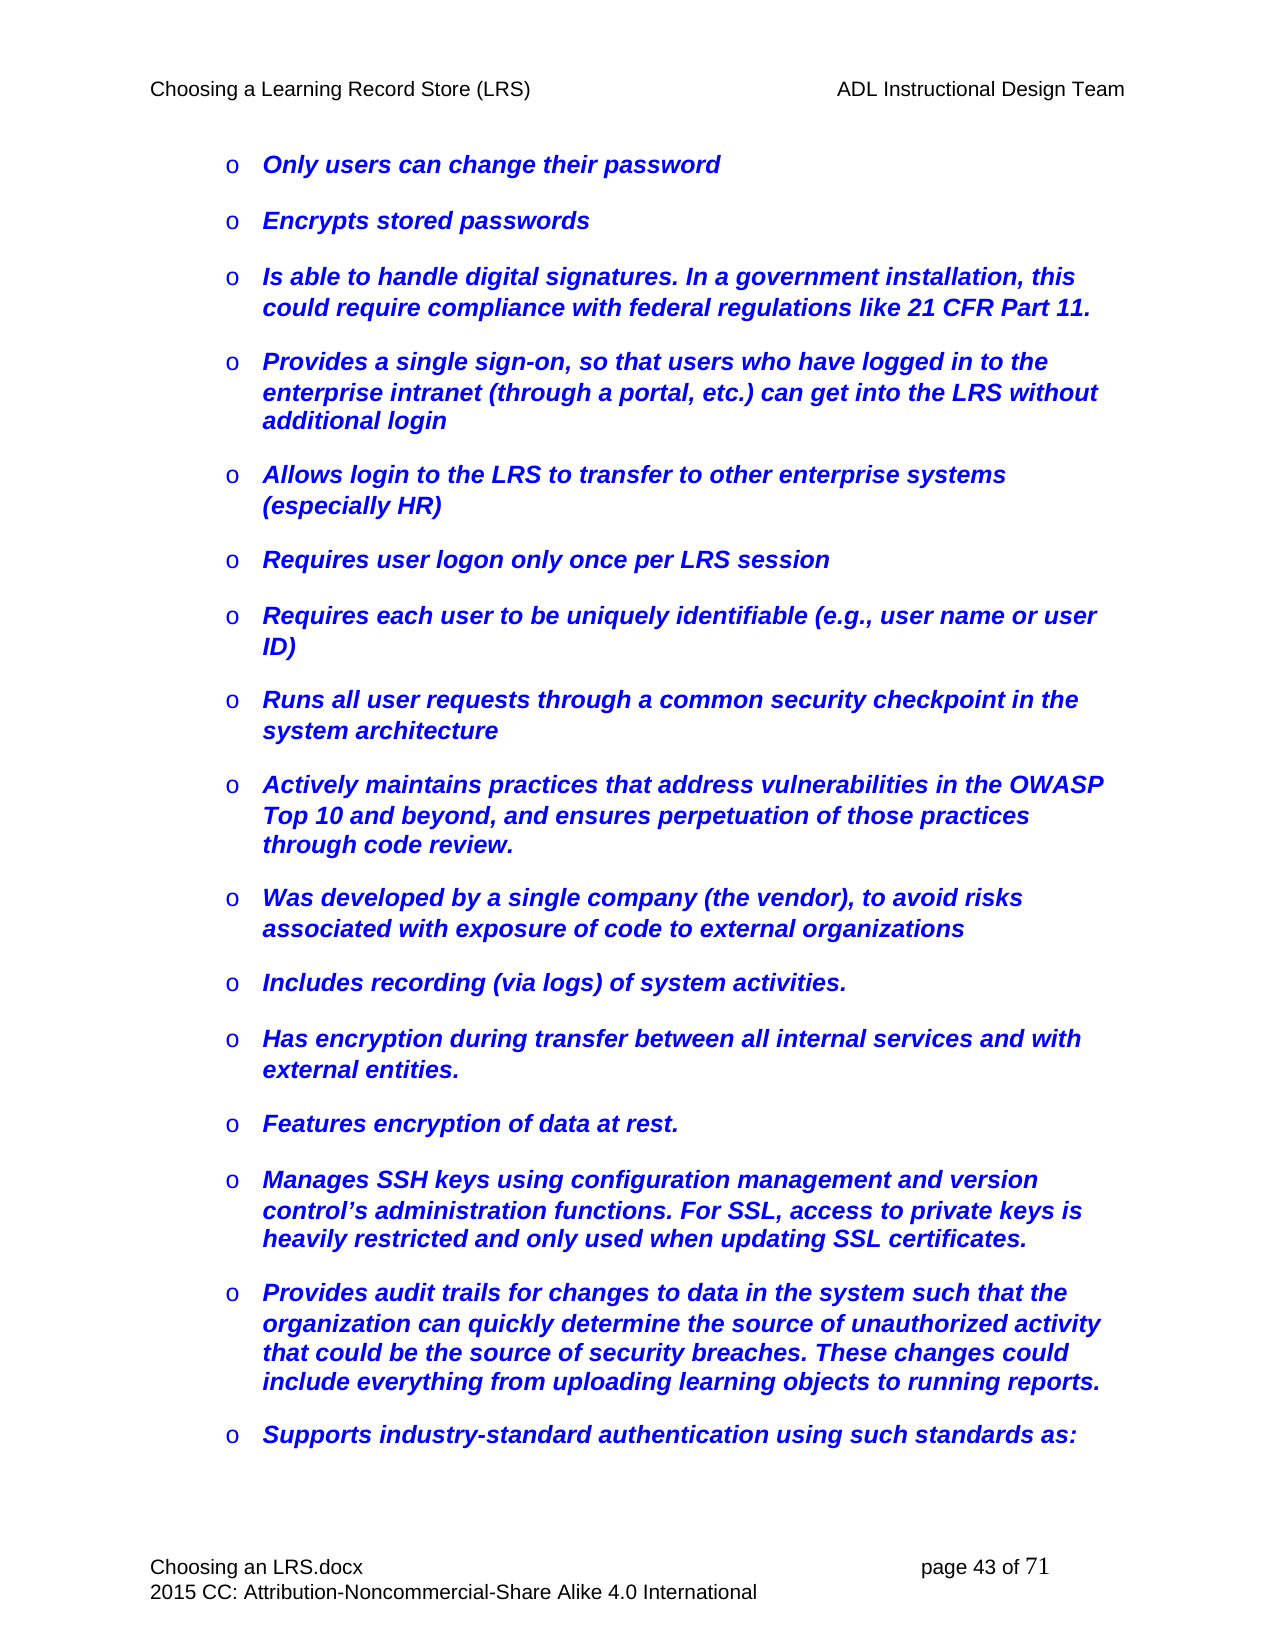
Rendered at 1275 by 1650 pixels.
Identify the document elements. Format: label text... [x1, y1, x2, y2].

list Features encryption of data at rest. [225, 1109, 1125, 1140]
list Is able to handle digital signatures. In a government installation, this could require compliance with federal regulations like 21 CFR Part 11. [225, 262, 1125, 322]
list Encrypts stored passwords [225, 206, 1125, 237]
list Supports industry-standard authentication using such standards as: [225, 1420, 1125, 1451]
list Requires each user to be uniquely identifiable (e.g., user name or user ID) [225, 601, 1125, 660]
list Was developed by a single company (the vendor), to avoid risks associated with exposure of code to external organizations [225, 883, 1125, 943]
list Runs all user requests through a common security checkpoint in the system architecture [225, 685, 1125, 745]
list Has encryption during transfer between all internal services and with external entities. [225, 1024, 1125, 1084]
list Provides audit trails for changes to data in the system such that the organization can quickly determine the source of unauthorized activity that could be the source of security breaches. These changes could include everything from uploading learning objects to running reports. [225, 1278, 1125, 1395]
list Allows login to the LRS to transfer to other enterprise systems (especially HR) [225, 460, 1125, 520]
list Manages SSH keys using configuration management and version control’s administration functions. For SSL, access to private keys is heavily restricted and only used when updating SSL certificates. [225, 1165, 1125, 1253]
list Requires user logon only once per LRS session [225, 545, 1125, 576]
list Includes recording (via logs) of system activities. [225, 968, 1125, 999]
list Only users can change their password [225, 150, 1125, 181]
list Provides a single sign-on, so that users who have logged in to the enterprise intranet (through a portal, etc.) can get into the LRS without additional login [225, 347, 1125, 435]
list Actively maintains practices that address vulnerabilities in the OWASP Top 10 and beyond, and ensures perpetuation of those practices through code review. [225, 770, 1125, 858]
